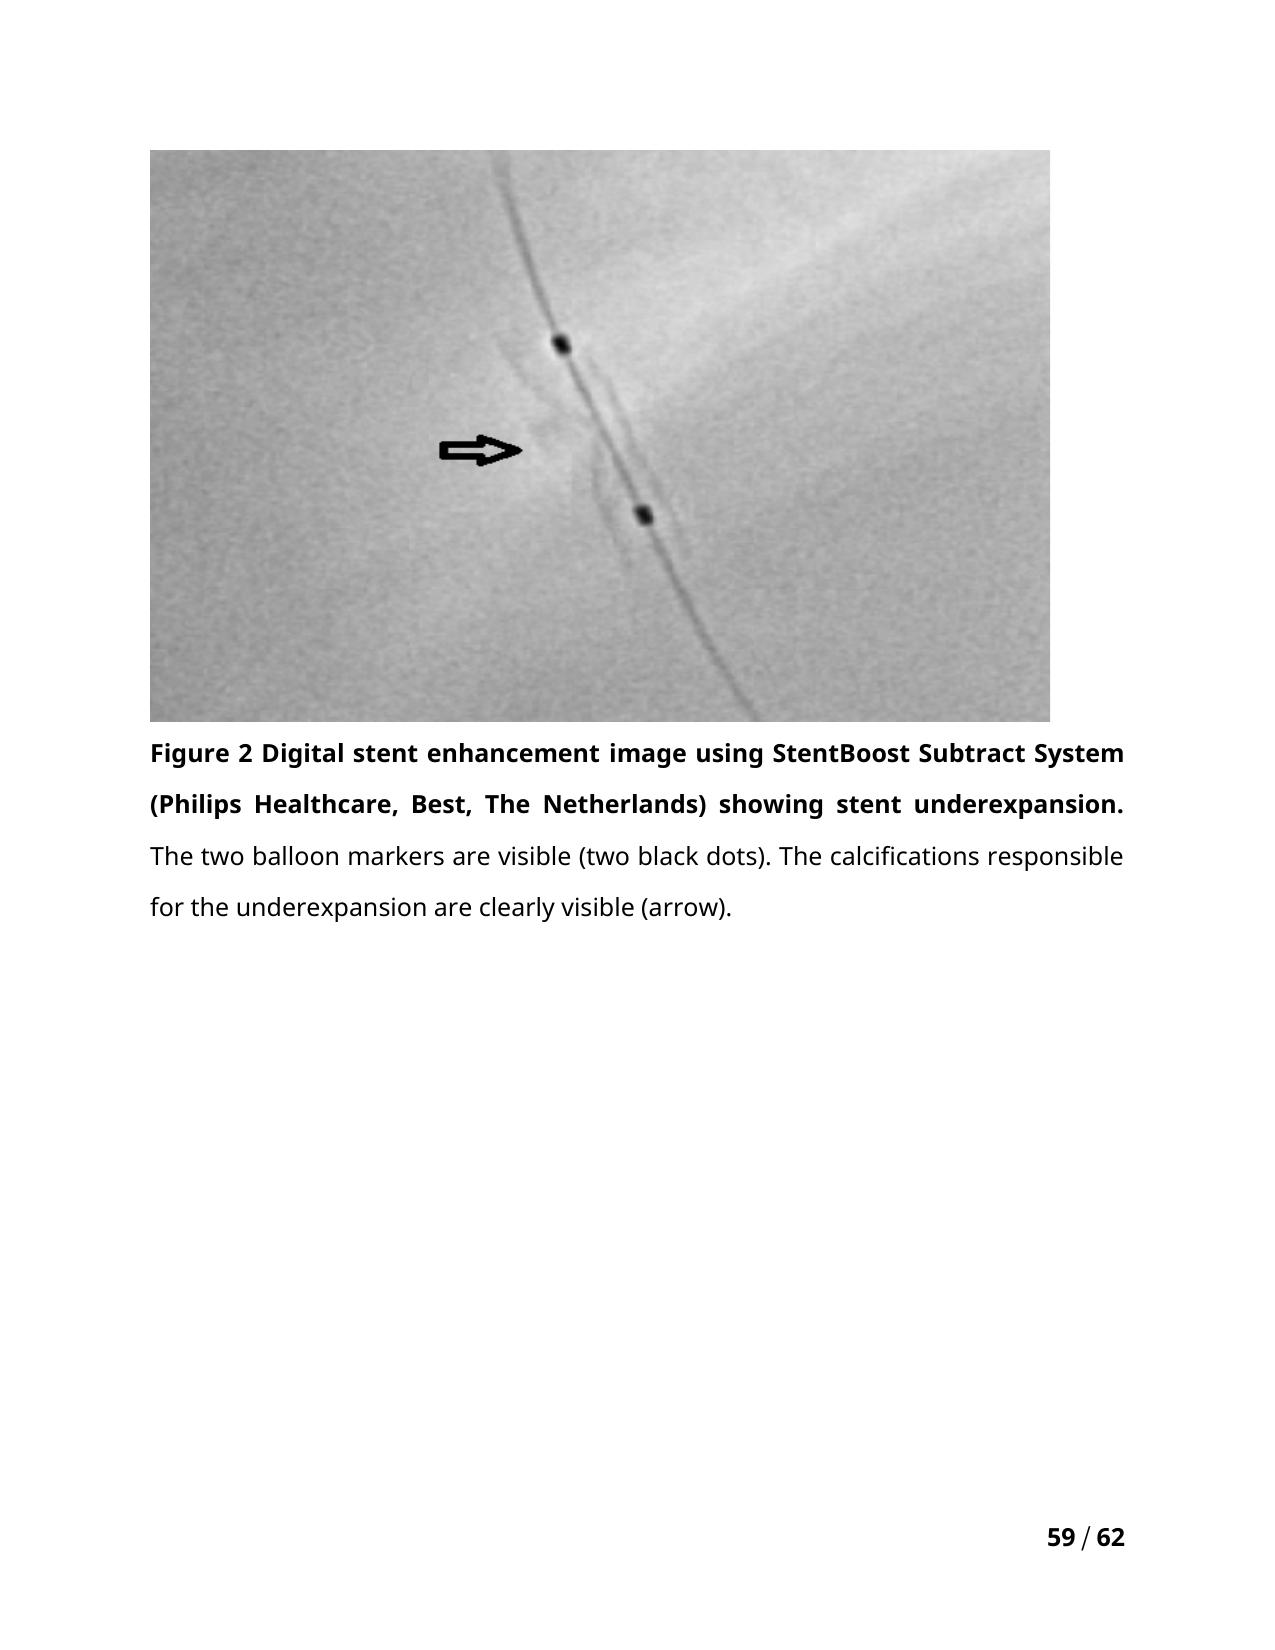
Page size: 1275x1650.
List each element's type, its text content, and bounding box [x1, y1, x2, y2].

text Figure 2 digital stent enhancement image using StentBoost Subtract System (Philips Healthcare, Best, The Netherlands) showing stent underexpansion. The two balloon markers are visible (two black dots). The calcifications responsible for the underexpansion are clearly visible (arrow). [150, 736, 1125, 923]
picture [150, 150, 1050, 722]
